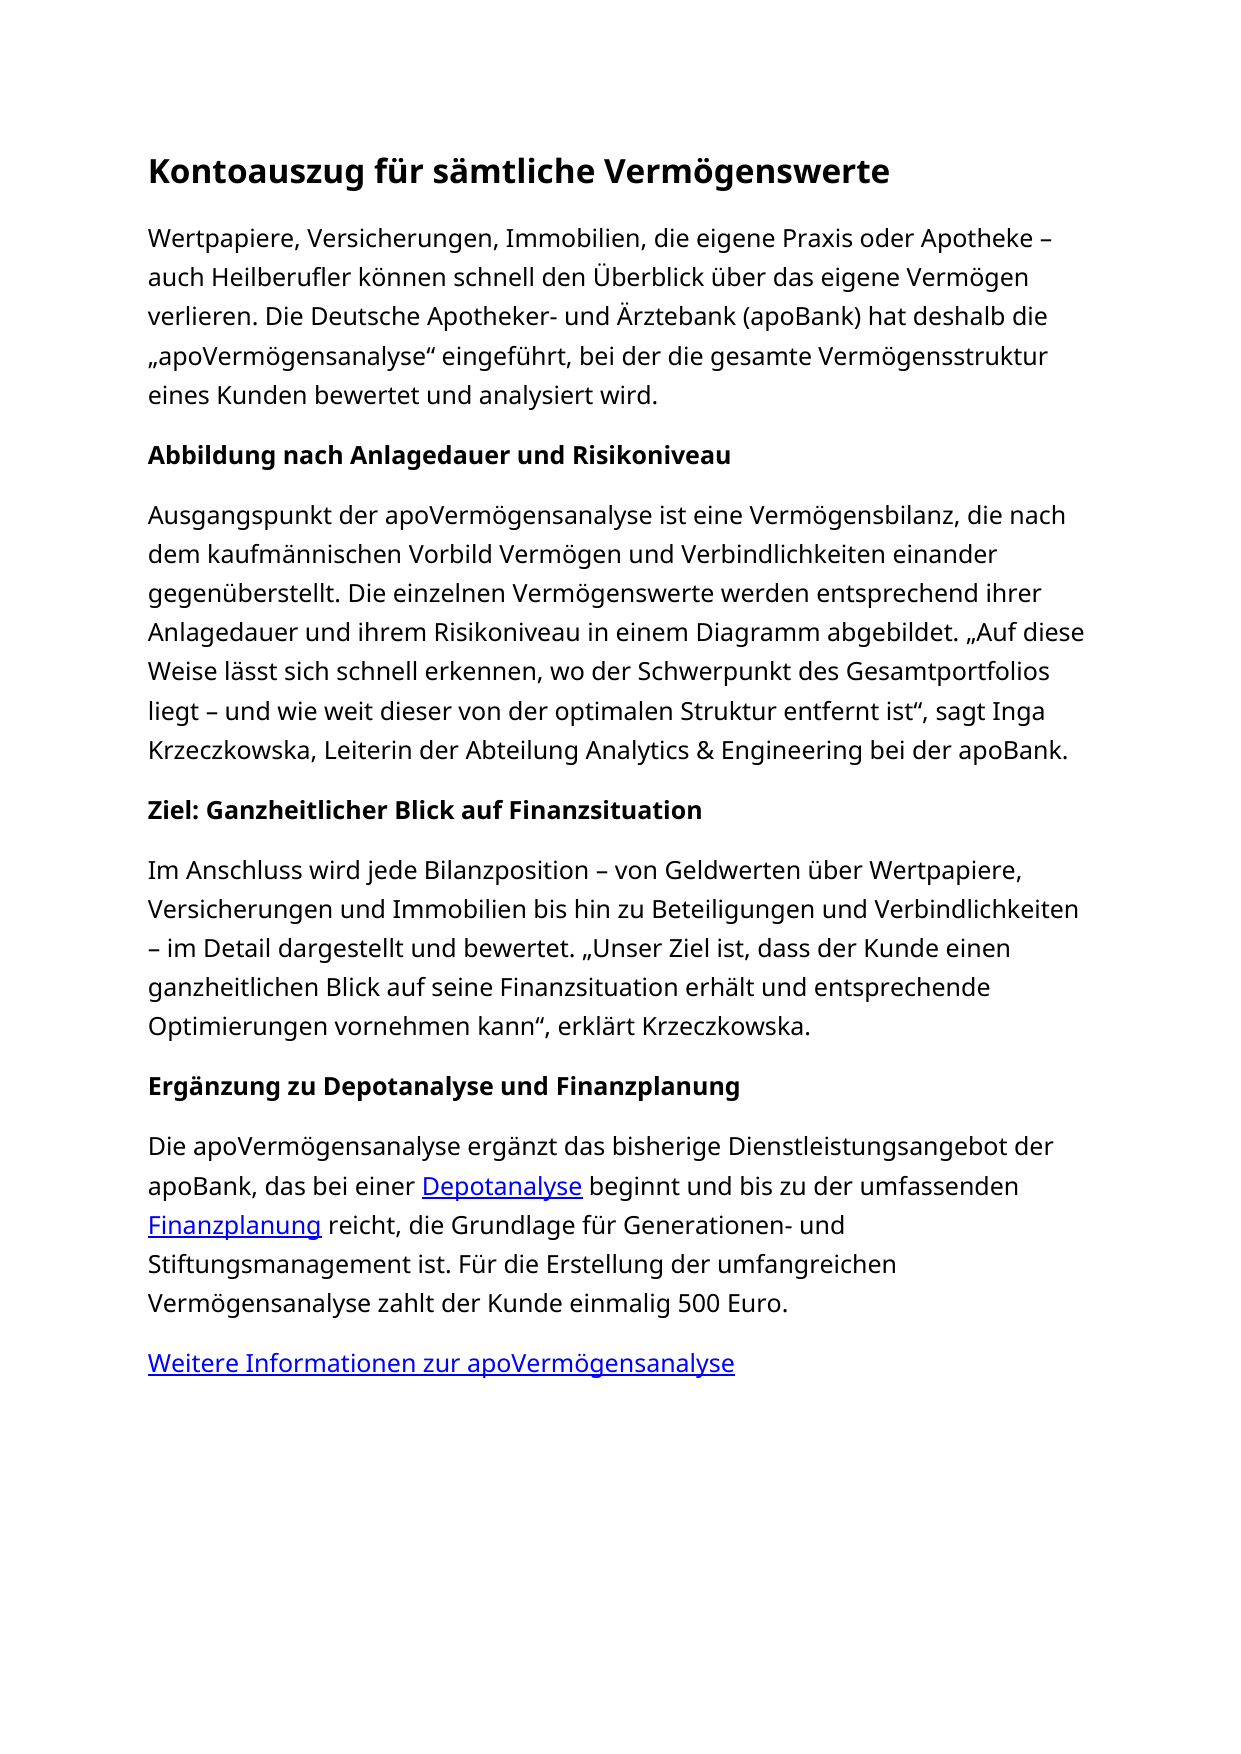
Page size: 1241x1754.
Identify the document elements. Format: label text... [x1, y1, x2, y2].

text Ziel: Ganzheitlicher Blick auf Finanzsituation [148, 792, 1093, 826]
text Abbildung nach Anlagedauer und Risikoniveau [148, 437, 1093, 471]
text Ausgangspunkt der apoVermögensanalyse ist eine Vermögensbilanz, die nach dem kaufmännischen Vorbild Vermögen und Verbindlichkeiten einander gegenüberstellt. Die einzelnen Vermögenswerte werden entsprechend ihrer Anlagedauer und ihrem Risikoniveau in einem Diagramm abgebildet. „Auf diese Weise lässt sich schnell erkennen, wo der Schwerpunkt des Gesamtportfolios liegt – und wie weit dieser von der optimalen Struktur entfernt ist“, sagt Inga Krzeczkowska, Leiterin der Abteilung Analytics & Engineering bei der apoBank. [148, 497, 1093, 766]
text Ergänzung zu Depotanalyse und Finanzplanung [148, 1069, 1093, 1103]
text Kontoauszug für sämtliche Vermögenswerte [148, 148, 1093, 193]
text Die apoVermögensanalyse ergänzt das bisherige Dienstleistungsangebot der apoBank, das bei einer Depotanalyse beginnt und bis zu der umfassenden Finanzplanung reicht, die Grundlage für Generationen- und Stiftungsmanagement ist. Für die Erstellung der umfangreichen Vermögensanalyse zahlt der Kunde einmalig 500 Euro. [148, 1129, 1093, 1320]
text Wertpapiere, Versicherungen, Immobilien, die eigene Praxis oder Apotheke – auch Heilberufler können schnell den Überblick über das eigene Vermögen verlieren. Die Deutsche Apotheker- und Ärztebank (apoBank) hat deshalb die „apoVermögensanalyse“ eingeführt, bei der die gesamte Vermögensstruktur eines Kunden bewertet und analysiert wird. [148, 221, 1093, 411]
text Weitere Informationen zur apoVermögensanalyse [148, 1346, 1093, 1380]
text Im Anschluss wird jede Bilanzposition – von Geldwerten über Wertpapiere, Versicherungen und Immobilien bis hin zu Beteiligungen und Verbindlichkeiten – im Detail dargestellt und bewertet. „Unser Ziel ist, dass der Kunde einen ganzheitlichen Blick auf seine Finanzsituation erhält und entsprechende Optimierungen vornehmen kann“, erklärt Krzeczkowska. [148, 852, 1093, 1043]
